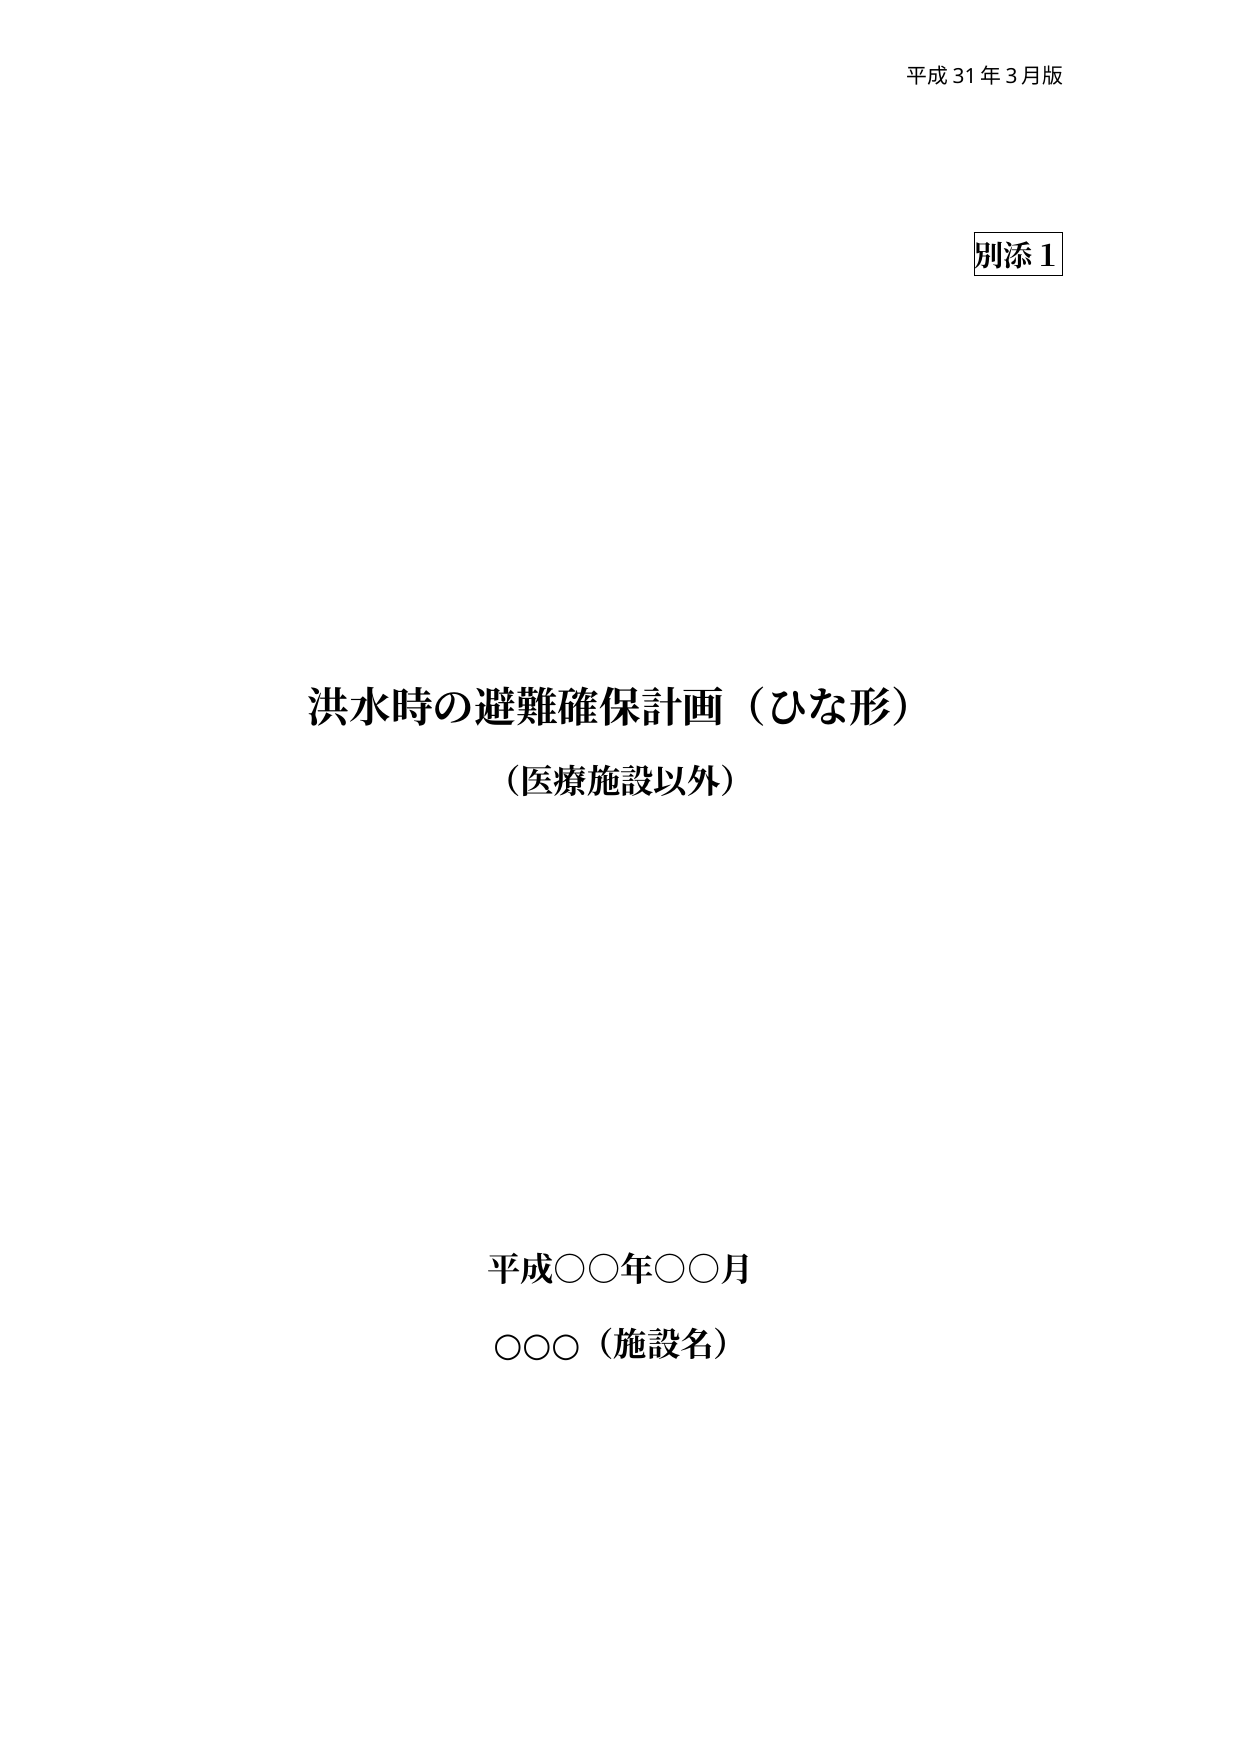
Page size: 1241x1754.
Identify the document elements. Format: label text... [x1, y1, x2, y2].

text 別添１ [177, 217, 1063, 292]
text 洪水時の避難確保計画（ひな形） [177, 667, 1063, 742]
text （医療施設以外） [177, 742, 1063, 817]
text ○○○（施設名） [177, 1304, 1063, 1379]
text 平成○○年○○月 [177, 1229, 1063, 1304]
